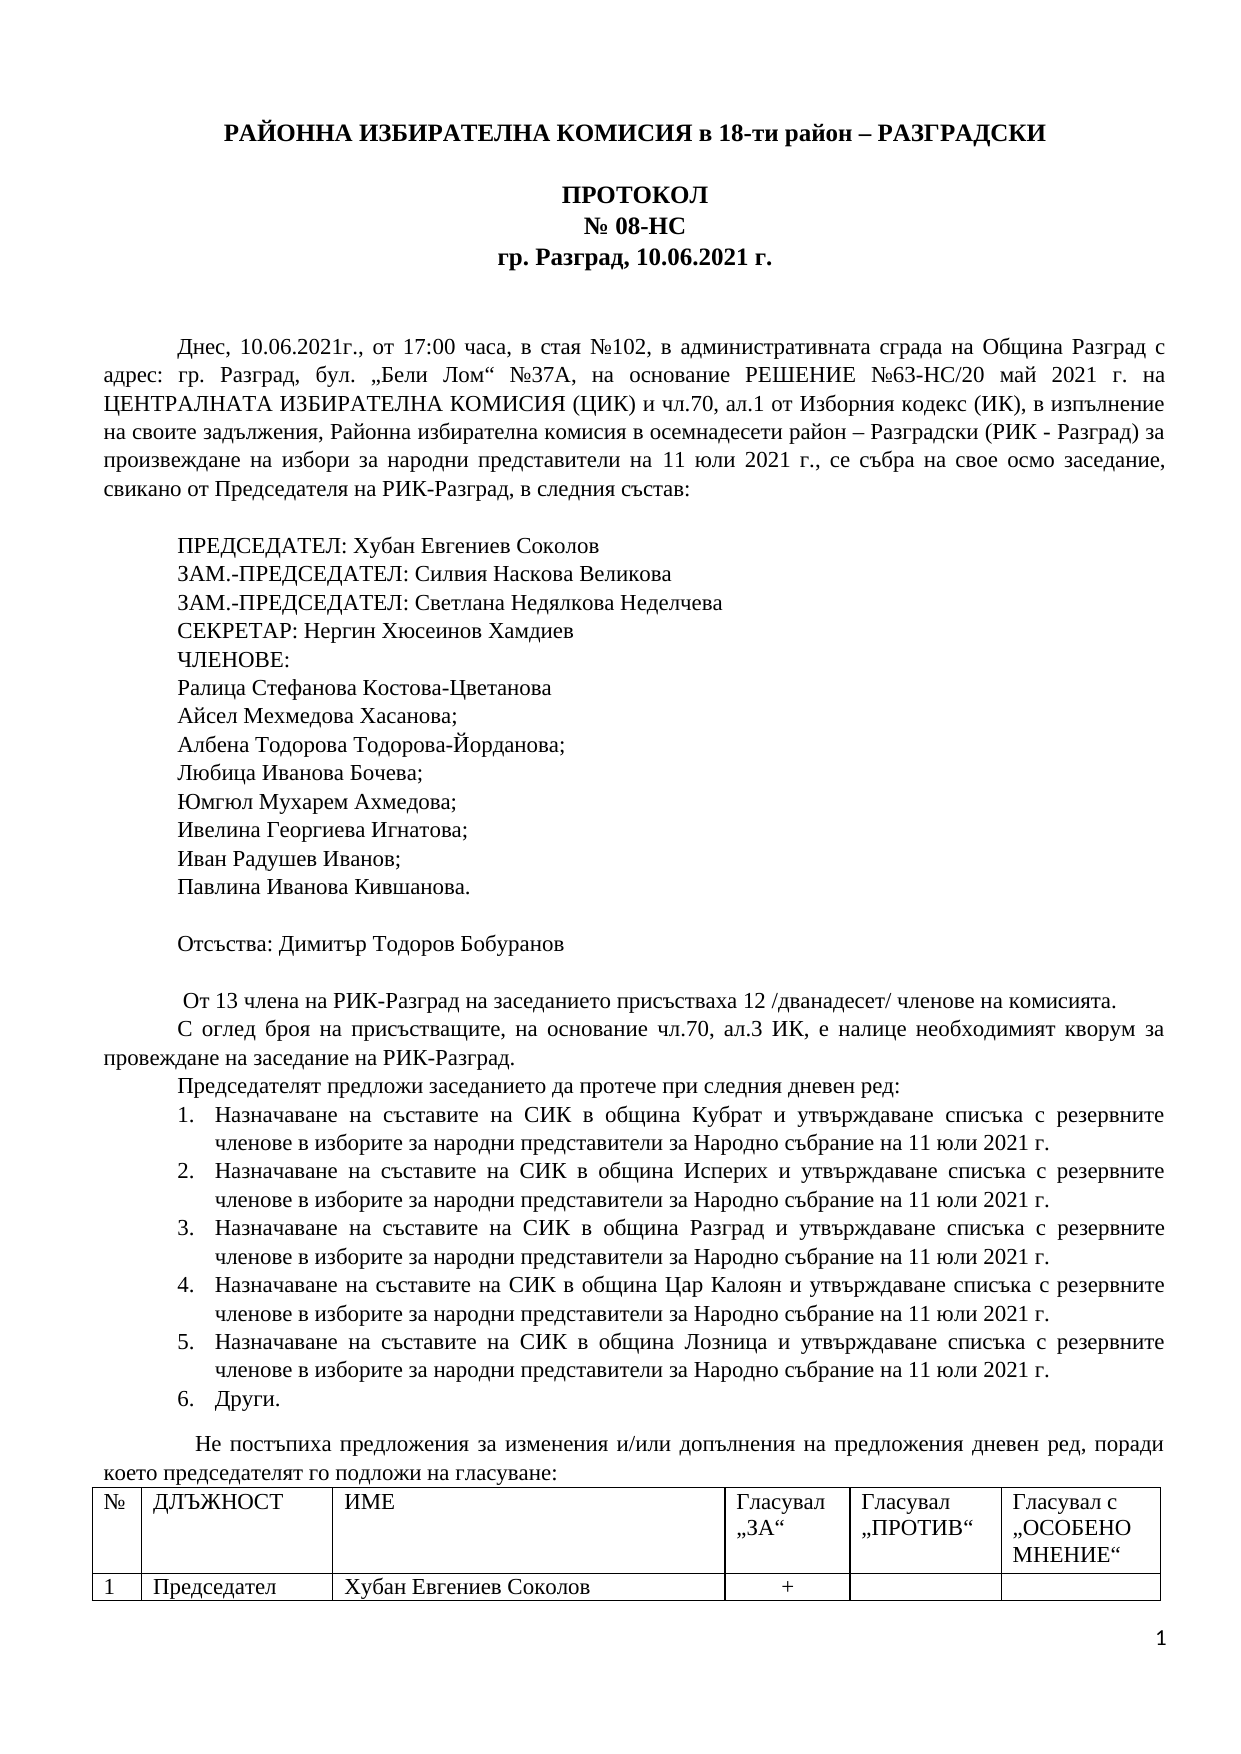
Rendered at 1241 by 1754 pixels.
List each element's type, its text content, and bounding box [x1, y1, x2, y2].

text Айсел Мехмедова Хасанова; [103, 702, 1166, 729]
text РАЙОННА ИЗБИРАТЕЛНА КОМИСИЯ в 18-ти район – РАЗГРАДСКИ [103, 118, 1166, 147]
table_header Гласувал с „ОСОБЕНО МНЕНИЕ“ [1002, 1488, 1160, 1572]
text Ралица Стефанова Костова-Цветанова [103, 674, 1166, 700]
text ЗАМ.-ПРЕДСЕДАТЕЛ: Светлана Недялкова Неделчева [103, 589, 1166, 615]
text Иван Радушев Иванов; [103, 845, 1166, 871]
table_cell [1002, 1574, 1160, 1600]
text От 13 члена на РИК-Разград на заседанието присъстваха 12 /дванадесет/ членове на комисията. [103, 987, 1166, 1013]
text ПРЕДСЕДАТЕЛ: Хубан Евгениев Соколов [103, 532, 1166, 558]
table_header Гласувал „ПРОТИВ“ [851, 1488, 1001, 1572]
list Назначаване на съставите на СИК в община Исперих и утвърждаване списъка с резервните членове в изборите за народни представители за Народно събрание на 11 юли 2021 г. [177, 1157, 1166, 1212]
text Албена Тодорова Тодорова-Йорданова; [103, 731, 1166, 757]
text СЕКРЕТАР: Нергин Хюсеинов Хамдиев [103, 617, 1166, 643]
text Днес, 10.06.2021г., от 17:00 часа, в стая №102, в административната сграда на Община Разград с адрес: гр. Разград, бул. „Бели Лом“ №37А, на основание РЕШЕНИЕ №63-НС/20 май 2021 г. на ЦЕНТРАЛНАТА ИЗБИРАТЕЛНА КОМИСИЯ (ЦИК) и чл.70, ал.1 от Изборния кодекс (ИК), в изпълнение на своите задължения, Районна избирателна комисия в осемнадесети район – Разградски (РИК - Разград) за произвеждане на избори за народни представители на 11 юли 2021 г., се събра на свое осмо заседание, свикано от Председателя на РИК-Разград, в следния състав: [103, 333, 1166, 501]
text Не постъпиха предложения за изменения и/или допълнения на предложения дневен ред, поради което председателят го подложи на гласуване: [103, 1430, 1166, 1485]
list Назначаване на съставите на СИК в община Разград и утвърждаване списъка с резервните членове в изборите за народни представители за Народно събрание на 11 юли 2021 г. [177, 1214, 1166, 1269]
text Ивелина Георгиева Игнатова; [103, 816, 1166, 843]
text ЧЛЕНОВЕ: [103, 646, 1166, 672]
table_header Гласувал „ЗА“ [726, 1488, 849, 1572]
text Председателят предложи заседанието да протече при следния дневен ред: [103, 1072, 1166, 1098]
list Други. [177, 1385, 1166, 1411]
table_header № [93, 1488, 141, 1572]
table_cell Председател [142, 1574, 332, 1600]
text Юмгюл Мухарем Ахмедова; [103, 788, 1166, 814]
table_cell Хубан Евгениев Соколов [333, 1574, 724, 1600]
text Павлина Иванова Кившанова. [103, 873, 1166, 899]
list Назначаване на съставите на СИК в община Цар Калоян и утвърждаване списъка с резервните членове в изборите за народни представители за Народно събрание на 11 юли 2021 г. [177, 1271, 1166, 1326]
text № 08-НС [103, 211, 1166, 240]
list Назначаване на съставите на СИК в община Кубрат и утвърждаване списъка с резервните членове в изборите за народни представители за Народно събрание на 11 юли 2021 г. [177, 1101, 1166, 1155]
text С оглед броя на присъстващите, на основание чл.70, ал.3 ИК, е налице необходимият кворум за провеждане на заседание на РИК-Разград. [103, 1015, 1166, 1070]
text ЗАМ.-ПРЕДСЕДАТЕЛ: Силвия Наскова Великова [103, 560, 1166, 587]
text Отсъства: Димитър Тодоров Бобуранов [103, 930, 1166, 956]
table_cell [851, 1574, 1001, 1600]
table_cell 1 [93, 1574, 141, 1600]
text ПРОТОКОЛ [103, 180, 1166, 209]
table_cell + [726, 1574, 849, 1600]
table_header ИМЕ [333, 1488, 724, 1572]
list Назначаване на съставите на СИК в община Лозница и утвърждаване списъка с резервните членове в изборите за народни представители за Народно събрание на 11 юли 2021 г. [177, 1328, 1166, 1383]
text гр. Разград, 10.06.2021 г. [103, 242, 1166, 271]
table_header ДЛЪЖНОСТ [142, 1488, 332, 1572]
text Любица Иванова Бочева; [103, 759, 1166, 786]
